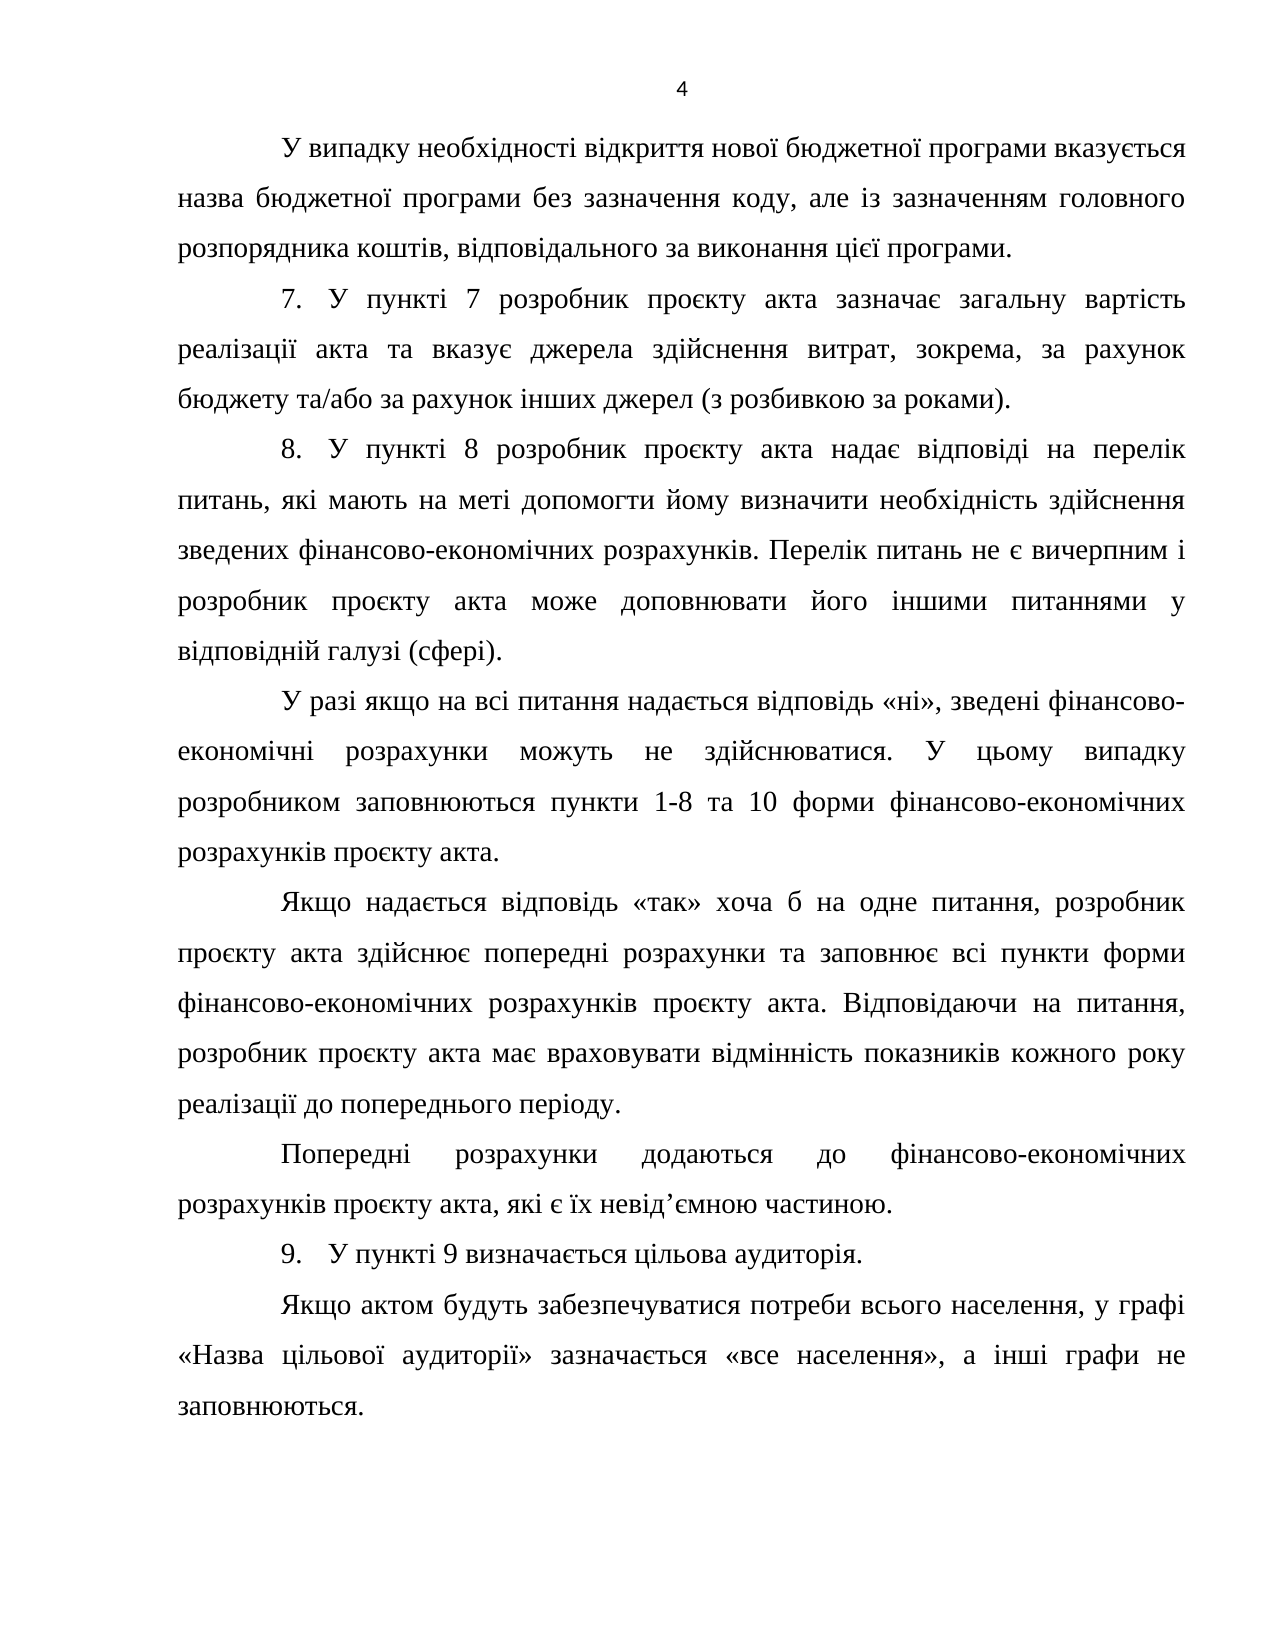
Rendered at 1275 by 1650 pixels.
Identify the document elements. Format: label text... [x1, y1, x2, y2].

text Попередні розрахунки додаються до фінансово-економічних розрахунків проєкту акта, які є їх невід’ємною частиною. [177, 1136, 1186, 1220]
list У пункті 7 розробник проєкту акта зазначає загальну вартість реалізації акта та вказує джерела здійснення витрат, зокрема, за рахунок бюджету та/або за рахунок інших джерел (з розбивкою за роками). [177, 281, 1186, 415]
text У разі якщо на всі питання надається відповідь «ні», зведені фінансово-економічні розрахунки можуть не здійснюватися. У цьому випадку розробником заповнюються пункти 1-8 та 10 форми фінансово-економічних розрахунків проєкту акта. [177, 683, 1186, 868]
list У випадку необхідності відкриття нової бюджетної програми вказується назва бюджетної програми без зазначення коду, але із зазначенням головного розпорядника коштів, відповідального за виконання цієї програми. [177, 130, 1186, 264]
text Якщо актом будуть забезпечуватися потреби всього населення, у графі «Назва цільової аудиторії» зазначається «все населення», а інші графи не заповнюються. [177, 1287, 1186, 1421]
list У пункті 8 розробник проєкту акта надає відповіді на перелік питань, які мають на меті допомогти йому визначити необхідність здійснення зведених фінансово-економічних розрахунків. Перелік питань не є вичерпним і розробник проєкту акта може доповнювати його іншими питаннями у відповідній галузі (сфері). [177, 432, 1186, 666]
text Якщо надається відповідь «так» хоча б на одне питання, розробник проєкту акта здійснює попередні розрахунки та заповнює всі пункти форми фінансово-економічних розрахунків проєкту акта. Відповідаючи на питання, розробник проєкту акта має враховувати відмінність показників кожного року реалізації до попереднього періоду. [177, 884, 1186, 1119]
list У пункті 9 визначається цільова аудиторія. [177, 1237, 1186, 1270]
